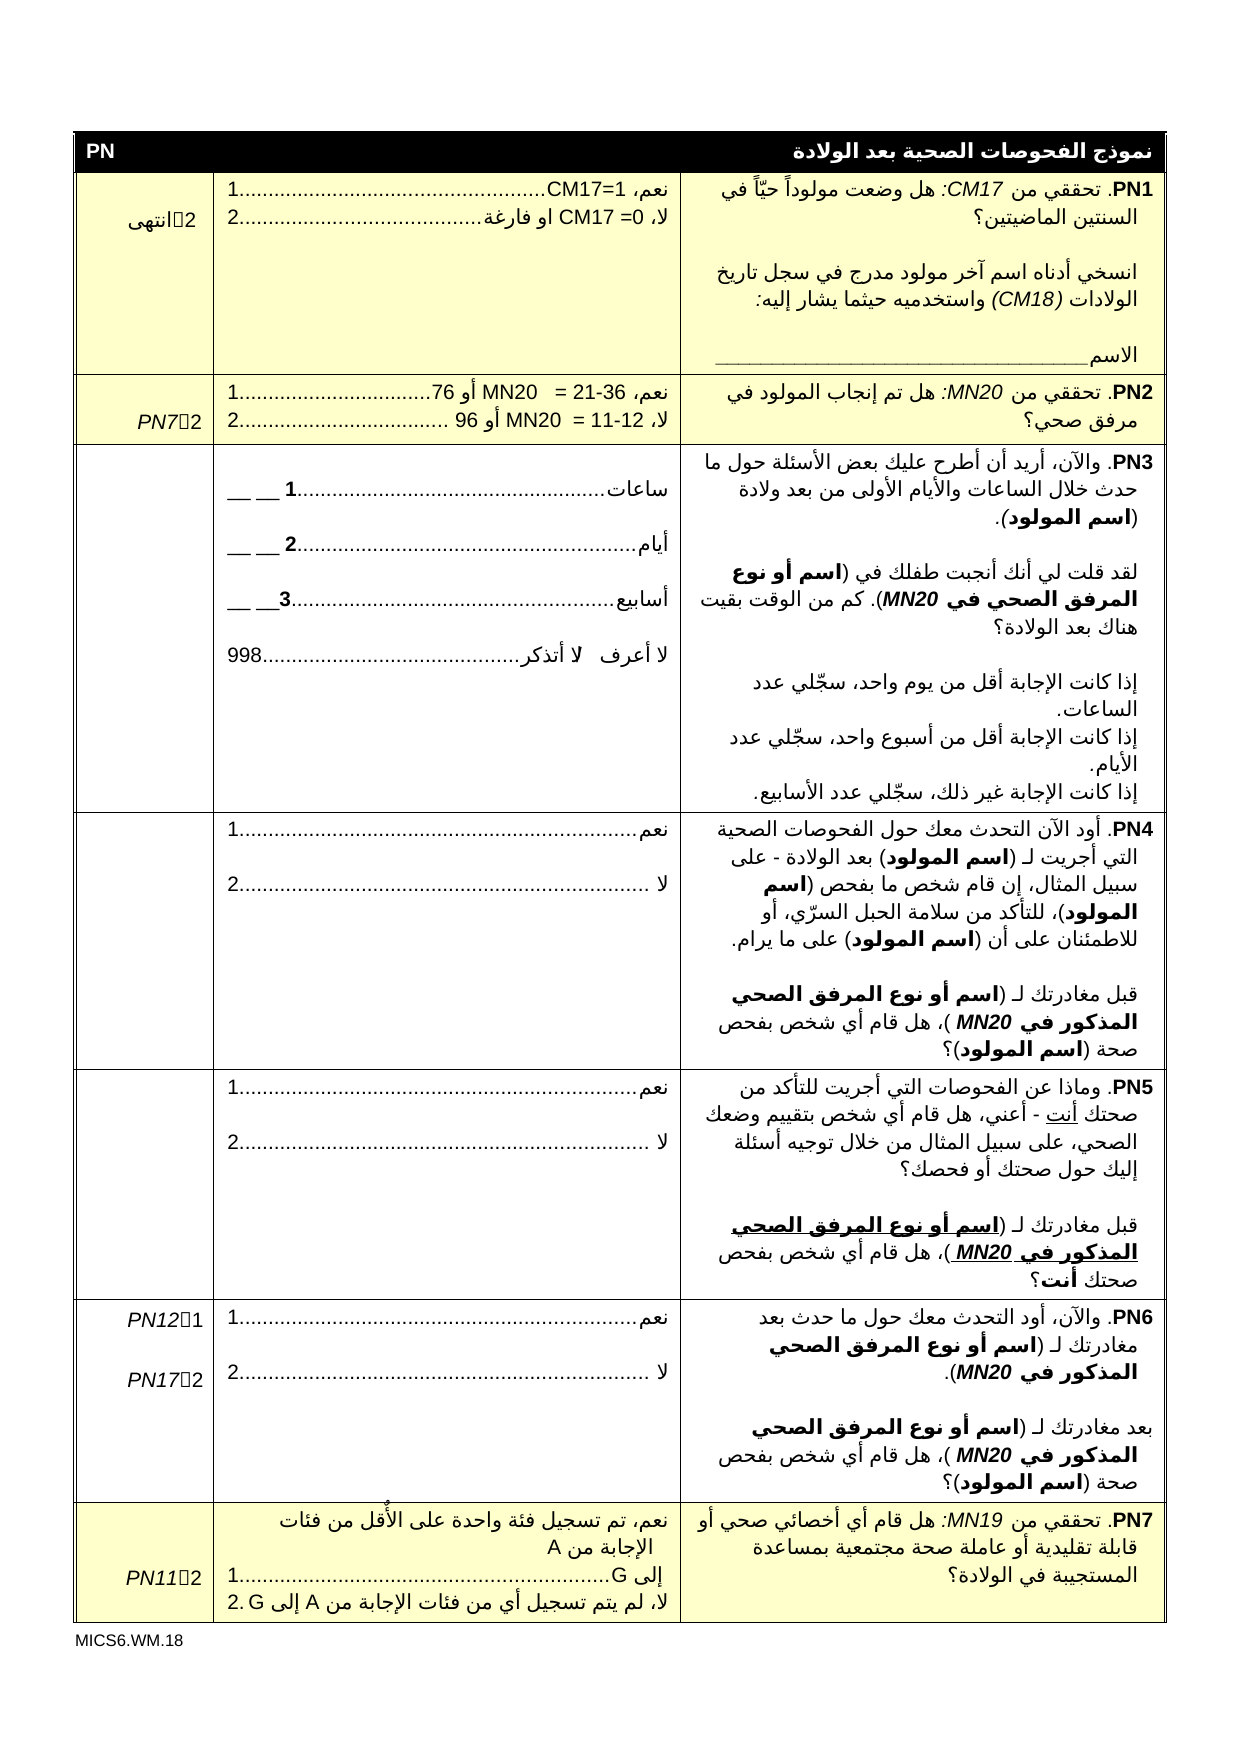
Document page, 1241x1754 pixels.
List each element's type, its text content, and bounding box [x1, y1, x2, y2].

table_cell نعم، MN20 = 21-36 أو 76 1 لا، MN20 = 11-12 أو 96 2 [214, 375, 680, 444]
table_cell PN72 [77, 375, 213, 444]
table_cell PN2. تحققي من MN20: هل تم إنجاب المولود في مرفق صحي؟ [681, 375, 1164, 444]
table_cell PN3. والآن، أريد أن أطرح عليك بعض الأسئلة حول ما حدث خلال الساعات والأيام الأولى من بعد ولادة (اسم المولود). لقد قلت لي أنك أنجبت طفلك في (اسم أو نوع المرفق الصحي في MN20). كم من الوقت بقيت هناك بعد الولادة؟ إذا كانت الإجابة أقل من يوم واحد، سجّلي عدد الساعات. إذا كانت الإجابة أقل من أسبوع واحد، سجّلي عدد الأيام. إذا كانت الإجابة غير ذلك، سجّلي عدد الأسابيع. [681, 445, 1164, 812]
table_cell نعم 1 لا 2 [214, 1070, 680, 1299]
table_cell PN6. والآن، أود التحدث معك حول ما حدث بعد مغادرتك لـ (اسم أو نوع المرفق الصحي المذكور في MN20). بعد مغادرتك لـ (اسم أو نوع المرفق الصحي المذكور في MN20 )، هل قام أي شخص بفحص صحة (اسم المولود)؟ [681, 1300, 1164, 1502]
table_cell [77, 813, 213, 1069]
table_cell نعم 1 لا 2 [214, 813, 680, 1069]
table_cell PN121 PN172 [77, 1300, 213, 1502]
table_cell PN112 [77, 1503, 213, 1622]
table_cell PN4. أود الآن التحدث معك حول الفحوصات الصحية التي أجريت لـ (اسم المولود) بعد الولادة - على سبيل المثال، إن قام شخص ما بفحص (اسم المولود)، للتأكد من سلامة الحبل السرّي، أو للاطمئنان على أن (اسم المولود) على ما يرام. قبل مغادرتك لـ (اسم أو نوع المرفق الصحي المذكور في MN20 )، هل قام أي شخص بفحص صحة (اسم المولود)؟ [681, 813, 1164, 1069]
table_cell PN1. تحققي من CM17: هل وضعت مولوداً حيّاً في السنتين الماضيتين؟ انسخي أدناه اسم آخر مولود مدرج في سجل تاريخ الولادات (CM18) واستخدميه حيثما يشار إليه: الاسم [681, 173, 1164, 374]
table_cell [77, 445, 213, 812]
table_header pn [75, 135, 620, 172]
table_header نموذج الفحوصات الصحية بعد الولادة [621, 135, 1165, 172]
table_cell نعم، تم تسجيل فئة واحدة على الأٌقل من فئات الإجابة من A إلى G 1 لا، لم يتم تسجيل أي من فئات الإجابة من A إلى G 2 [214, 1503, 680, 1622]
table_cell نعم، CM17=1 1 لا، CM17 =0 او فارغة 2 [214, 173, 680, 374]
table_cell PN5. وماذا عن الفحوصات التي أجريت للتأكد من صحتك أنت - أعني، هل قام أي شخص بتقييم وضعك الصحي، على سبيل المثال من خلال توجيه أسئلة إليك حول صحتك أو فحصك؟ قبل مغادرتك لـ (اسم أو نوع المرفق الصحي المذكور في MN20 )، هل قام أي شخص بفحص صحتك أنت؟ [681, 1070, 1164, 1299]
table_cell PN7. تحققي من MN19: هل قام أي أخصائي صحي أو قابلة تقليدية أو عاملة صحة مجتمعية بمساعدة المستجيبة في الولادة؟ [681, 1503, 1164, 1622]
table_cell 2انتهى [77, 173, 213, 374]
table_cell [77, 1070, 213, 1299]
table_cell ساعات 1 __ __ أيام 2 __ __ أسابيع 3__ __ لا أعرف / لا أتذكر 998 [214, 445, 680, 812]
table_cell نعم 1 لا 2 [214, 1300, 680, 1502]
